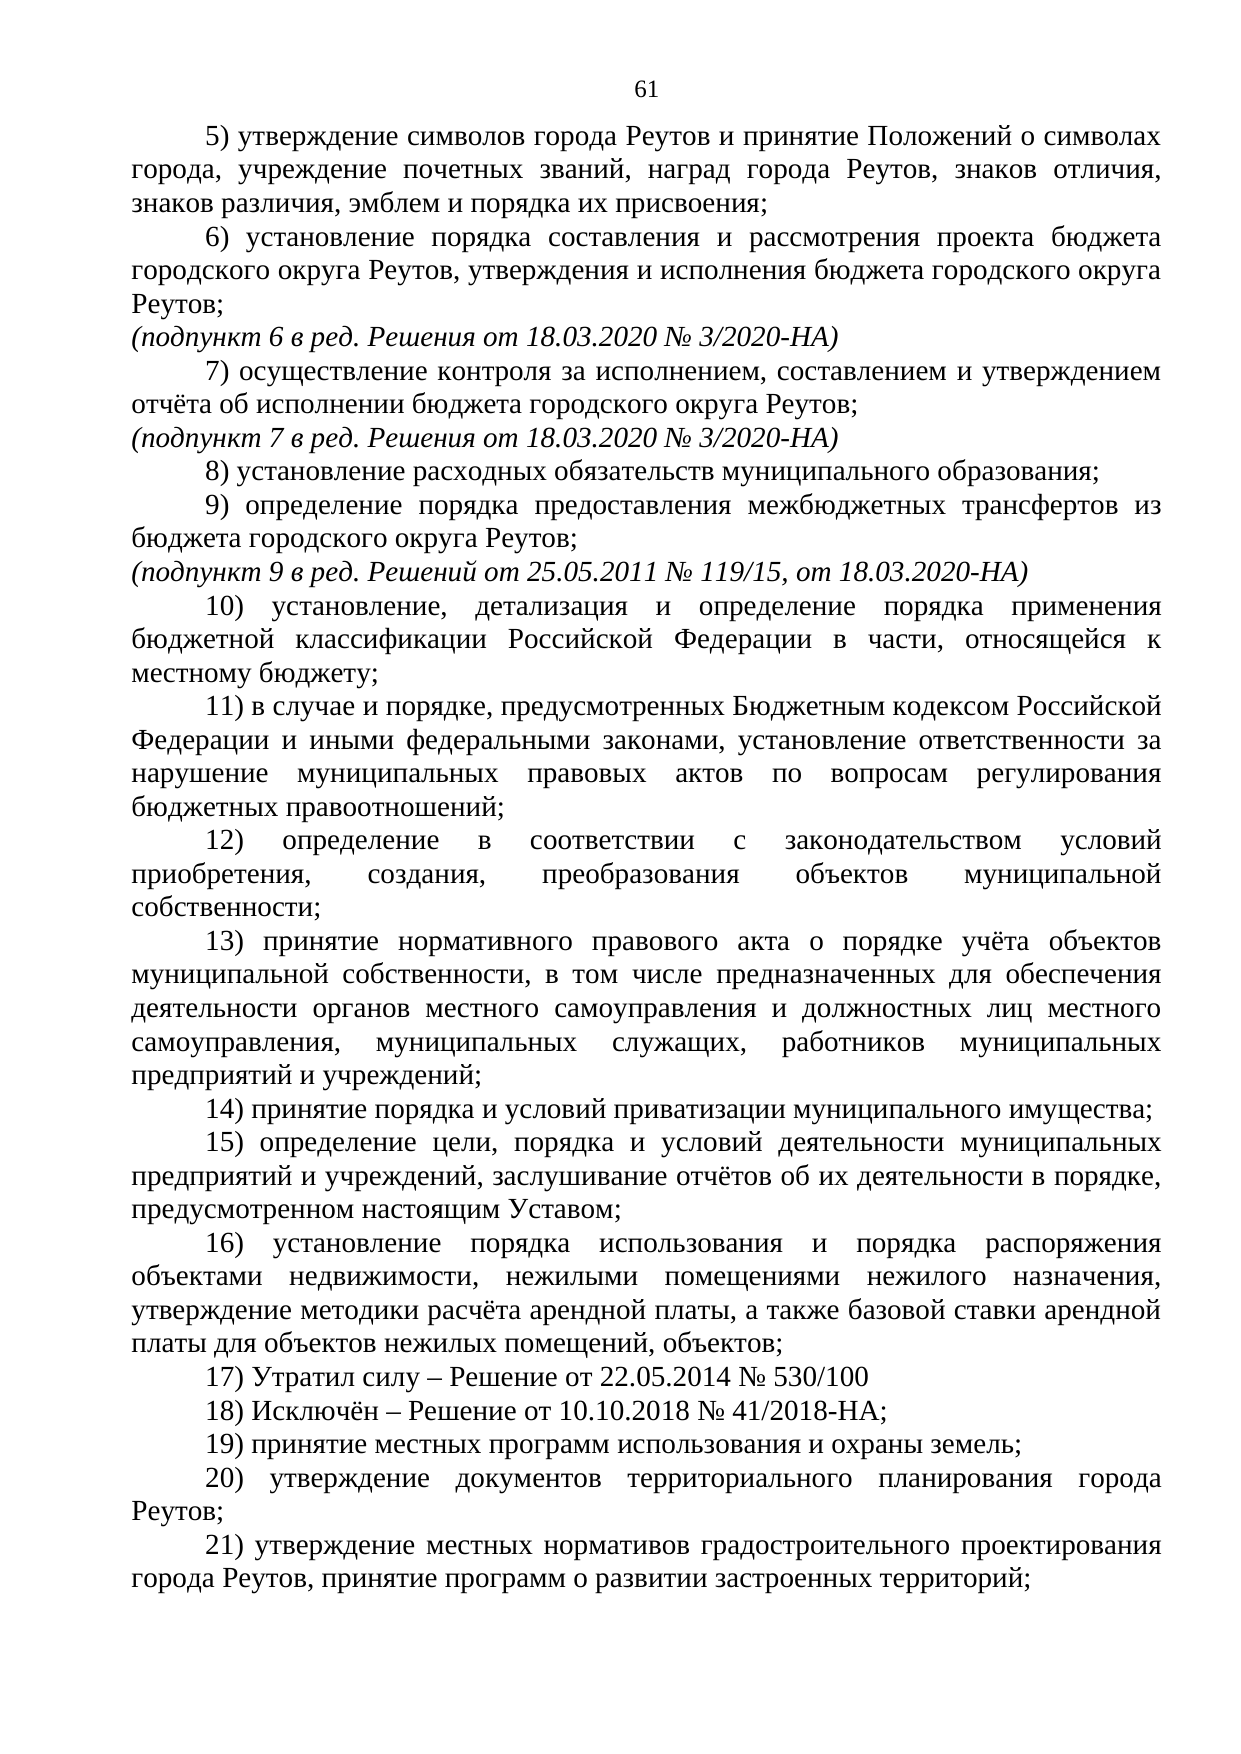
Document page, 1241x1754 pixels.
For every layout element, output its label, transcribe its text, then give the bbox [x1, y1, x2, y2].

text 14) принятие порядка и условий приватизации муниципального имущества; [131, 1091, 1162, 1124]
text 17) Утратил силу – Решение от 22.05.2014 № 530/100 [131, 1359, 1162, 1393]
text 16) установление порядка использования и порядка распоряжения объектами недвижимости, нежилыми помещениями нежилого назначения, утверждение методики расчёта арендной платы, а также базовой ставки арендной платы для объектов нежилых помещений, объектов; [131, 1225, 1162, 1359]
text 13) принятие нормативного правового акта о порядке учёта объектов муниципальной собственности, в том числе предназначенных для обеспечения деятельности органов местного самоуправления и должностных лиц местного самоуправления, муниципальных служащих, работников муниципальных предприятий и учреждений; [131, 923, 1162, 1091]
text 8) установление расходных обязательств муниципального образования; [131, 453, 1162, 487]
text 21) утверждение местных нормативов градостроительного проектирования города Реутов, принятие программ о развитии застроенных территорий; [131, 1527, 1162, 1594]
text 5) утверждение символов города Реутов и принятие Положений о символах города, учреждение почетных званий, наград города Реутов, знаков отличия, знаков различия, эмблем и порядка их присвоения; [131, 118, 1162, 219]
text 12) определение в соответствии с законодательством условий приобретения, создания, преобразования объектов муниципальной собственности; [131, 822, 1162, 923]
text (подпункт 6 в ред. Решения от 18.03.2020 № 3/2020-НА) [131, 319, 1162, 353]
text (подпункт 7 в ред. Решения от 18.03.2020 № 3/2020-НА) [131, 420, 1162, 453]
text 7) осуществление контроля за исполнением, составлением и утверждением отчёта об исполнении бюджета городского округа Реутов; [131, 353, 1162, 420]
text 20) утверждение документов территориального планирования города Реутов; [131, 1460, 1162, 1527]
text (подпункт 9 в ред. Решений от 25.05.2011 № 119/15, от 18.03.2020-НА) [131, 554, 1162, 588]
text 19) принятие местных программ использования и охраны земель; [131, 1426, 1162, 1460]
text 15) определение цели, порядка и условий деятельности муниципальных предприятий и учреждений, заслушивание отчётов об их деятельности в порядке, предусмотренном настоящим Уставом; [131, 1124, 1162, 1225]
text 11) в случае и порядке, предусмотренных Бюджетным кодексом Российской Федерации и иными федеральными законами, установление ответственности за нарушение муниципальных правовых актов по вопросам регулирования бюджетных правоотношений; [131, 688, 1162, 822]
text 10) установление, детализация и определение порядка применения бюджетной классификации Российской Федерации в части, относящейся к местному бюджету; [131, 588, 1162, 688]
text 6) установление порядка составления и рассмотрения проекта бюджета городского округа Реутов, утверждения и исполнения бюджета городского округа Реутов; [131, 219, 1162, 319]
text 9) определение порядка предоставления межбюджетных трансфертов из бюджета городского округа Реутов; [131, 487, 1162, 554]
text 18) Исключён – Решение от 10.10.2018 № 41/2018-НА; [131, 1393, 1162, 1426]
